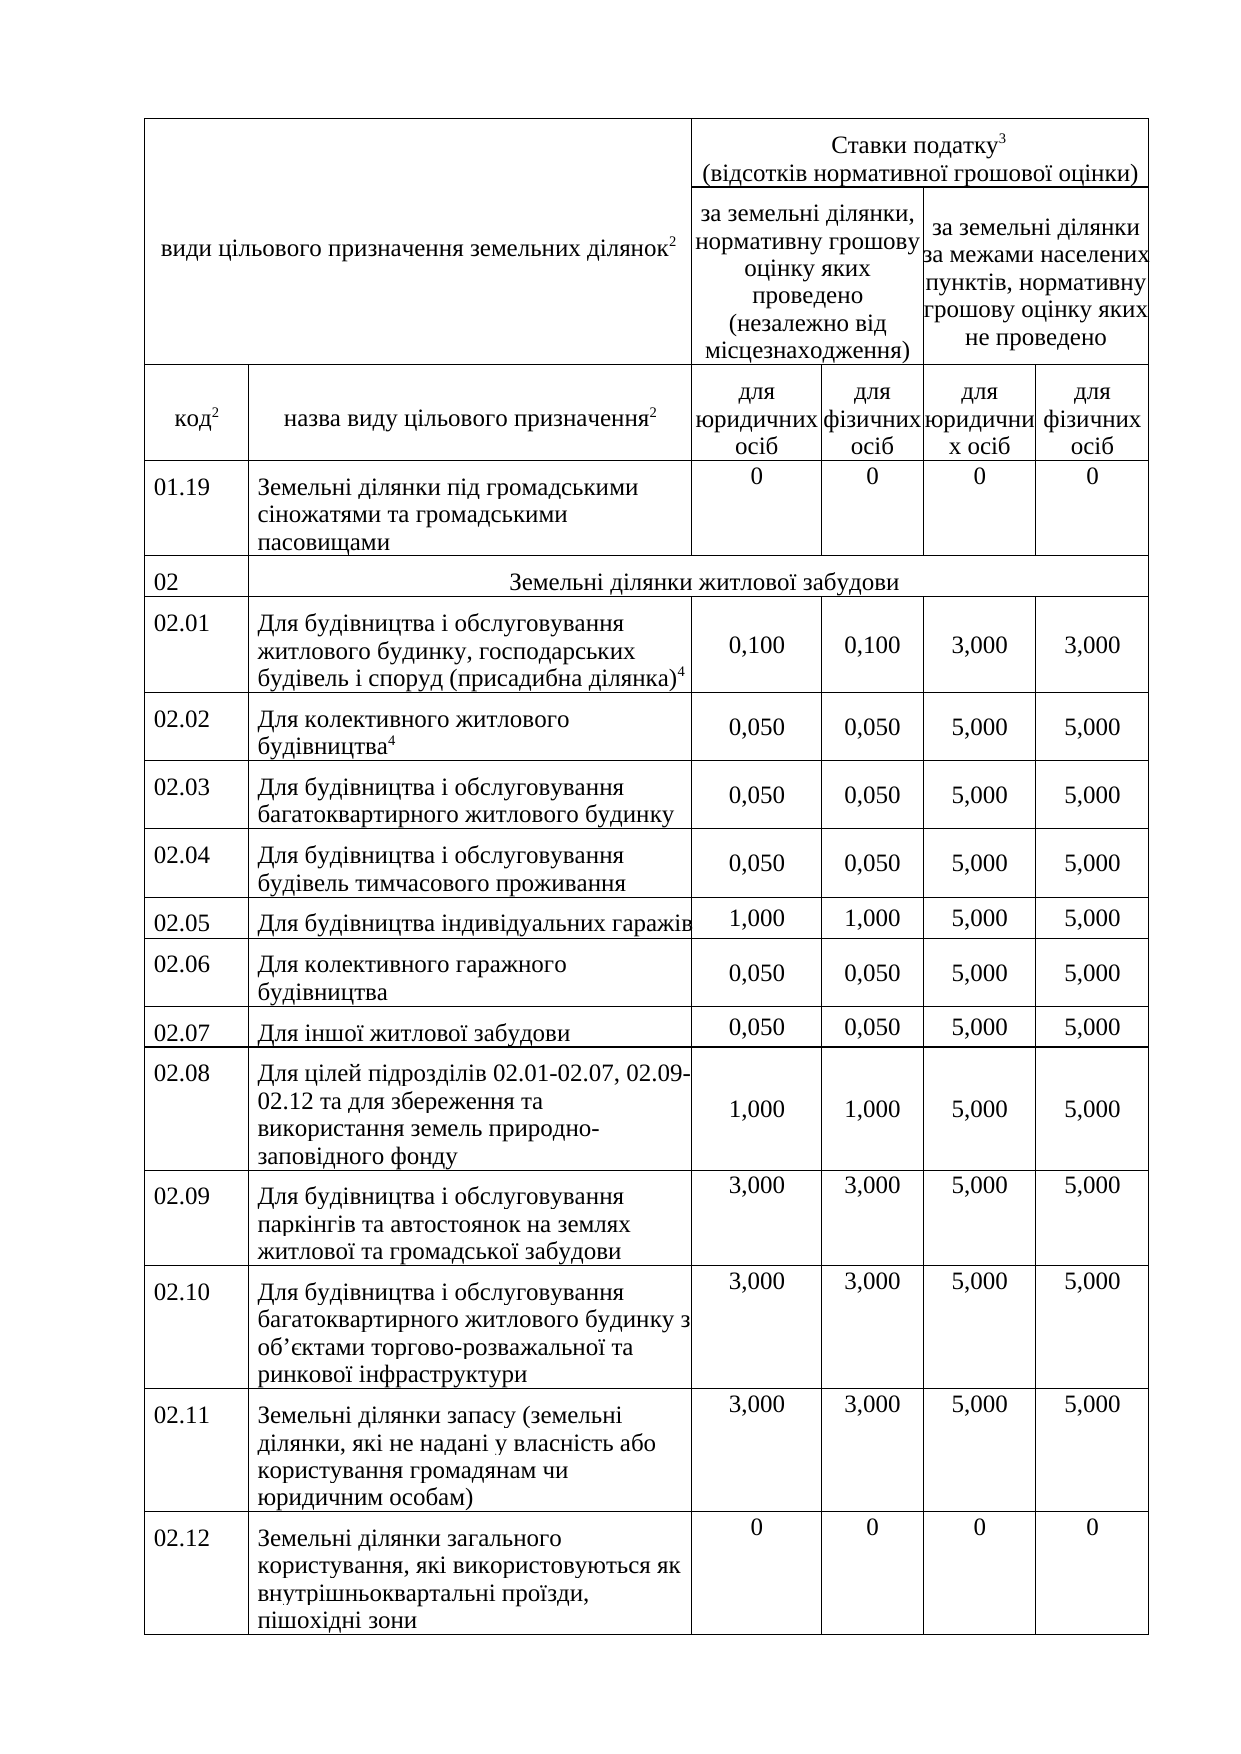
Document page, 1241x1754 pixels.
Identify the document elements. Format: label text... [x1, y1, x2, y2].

table_cell 02.05 [145, 898, 248, 937]
table_cell 5,000 [924, 1048, 1035, 1169]
table_cell 3,000 [822, 1389, 923, 1511]
table_cell код2 [145, 365, 248, 460]
table_cell 5,000 [1036, 693, 1148, 760]
table_cell 5,000 [1036, 829, 1148, 897]
table_header види цільового призначення земельних ділянок2 [145, 119, 691, 364]
table_cell Для будівництва і обслуговування багатоквартирного житлового будинку [249, 761, 691, 828]
table_cell 5,000 [1036, 761, 1148, 828]
table_cell Земельні ділянки житлової забудови [249, 556, 1148, 596]
table_cell 5,000 [924, 693, 1035, 760]
table_cell 5,000 [924, 1007, 1035, 1046]
table_cell 02.03 [145, 761, 248, 828]
table_cell для юридичних осіб [692, 365, 821, 460]
table_cell 0 [1036, 1512, 1148, 1634]
table_cell Земельні ділянки загального користування, які використовуються як внутрішньоквартальні проїзди, пішохідні зони [249, 1512, 691, 1634]
table_cell Земельні ділянки під громадськими сіножатями та громадськими пасовищами [249, 461, 691, 555]
table_cell 1,000 [692, 898, 821, 937]
table_cell 0,050 [822, 1007, 923, 1046]
table_cell 0,050 [692, 829, 821, 897]
table_cell 0 [924, 1512, 1035, 1634]
table_cell 5,000 [1036, 1266, 1148, 1388]
table_cell Для будівництва і обслуговування будівель тимчасового проживання [249, 829, 691, 897]
table_cell 0,050 [822, 939, 923, 1006]
table_cell 02.08 [145, 1048, 248, 1169]
table_cell 0,100 [692, 597, 821, 692]
table_cell 3,000 [822, 1266, 923, 1388]
table_cell Для будівництва і обслуговування багатоквартирного житлового будинку з об’єктами торгово-розважальної та ринкової інфраструктури [249, 1266, 691, 1388]
table_cell 5,000 [1036, 1389, 1148, 1511]
table_cell 5,000 [924, 898, 1035, 937]
table_cell 5,000 [1036, 1171, 1148, 1265]
table_cell 02.04 [145, 829, 248, 897]
table_cell 0 [1036, 461, 1148, 555]
table_cell 5,000 [924, 829, 1035, 897]
table_cell 3,000 [692, 1266, 821, 1388]
table_cell 5,000 [1036, 898, 1148, 937]
table_cell 0,050 [692, 1007, 821, 1046]
table_cell 02.11 [145, 1389, 248, 1511]
table_cell 02.12 [145, 1512, 248, 1634]
table_cell для фізичних осіб [1036, 365, 1148, 460]
table_cell 5,000 [924, 761, 1035, 828]
table_cell 0,100 [822, 597, 923, 692]
table_cell Для цілей підрозділів 02.01-02.07, 02.09-02.12 та для збереження та використання земель природно-заповідного фонду [249, 1048, 691, 1169]
table_cell 0 [692, 461, 821, 555]
table_cell Для будівництва і обслуговування житлового будинку, господарських будівель і споруд (присадибна ділянка)4 [249, 597, 691, 692]
table_cell 5,000 [924, 939, 1035, 1006]
table_cell 5,000 [924, 1266, 1035, 1388]
table_cell Для будівництва і обслуговування паркінгів та автостоянок на землях житлової та громадської забудови [249, 1171, 691, 1265]
table_cell 5,000 [1036, 939, 1148, 1006]
table_cell 0,050 [692, 939, 821, 1006]
table_cell 5,000 [924, 1171, 1035, 1265]
table_cell 0,050 [692, 761, 821, 828]
table_cell 1,000 [822, 898, 923, 937]
table_cell 3,000 [822, 1171, 923, 1265]
table_cell 02.01 [145, 597, 248, 692]
table_cell 01.19 [145, 461, 248, 555]
table_cell 0 [692, 1512, 821, 1634]
table_cell 02 [145, 556, 248, 596]
table_cell 0,050 [822, 829, 923, 897]
table_cell 5,000 [924, 1389, 1035, 1511]
table_cell 3,000 [692, 1389, 821, 1511]
table_cell Для будівництва індивідуальних гаражів [249, 898, 691, 937]
table_cell 02.06 [145, 939, 248, 1006]
table_cell Для колективного гаражного будівництва [249, 939, 691, 1006]
table_cell 1,000 [822, 1048, 923, 1169]
table_cell 02.09 [145, 1171, 248, 1265]
table_cell 3,000 [692, 1171, 821, 1265]
table_cell 0,050 [692, 693, 821, 760]
table_cell Для колективного житлового будівництва4 [249, 693, 691, 760]
table_cell Земельні ділянки запасу (земельні ділянки, які не надані у власність або користування громадянам чи юридичним особам) [249, 1389, 691, 1511]
table_header Ставки податку3 (відсотків нормативної грошової оцінки) [692, 119, 1148, 186]
table_cell 3,000 [924, 597, 1035, 692]
table_cell 0 [924, 461, 1035, 555]
table_cell для фізичних осіб [822, 365, 923, 460]
table_cell для юридичних осіб [924, 365, 1035, 460]
table_cell 3,000 [1036, 597, 1148, 692]
table_cell 02.02 [145, 693, 248, 760]
table_cell 5,000 [1036, 1007, 1148, 1046]
table_cell 0 [822, 461, 923, 555]
table_cell 0 [822, 1512, 923, 1634]
table_cell назва виду цільового призначення2 [249, 365, 691, 460]
table_cell 0,050 [822, 761, 923, 828]
table_cell Для іншої житлової забудови [249, 1007, 691, 1046]
table_cell 0,050 [822, 693, 923, 760]
table_cell за земельні ділянки, нормативну грошову оцінку яких проведено (незалежно від місцезнаходження) [692, 188, 923, 364]
table_cell 5,000 [1036, 1048, 1148, 1169]
table_cell 02.10 [145, 1266, 248, 1388]
table_cell 02.07 [145, 1007, 248, 1046]
table_cell за земельні ділянки за межами населених пунктів, нормативну грошову оцінку яких не проведено [924, 188, 1148, 364]
table_cell 1,000 [692, 1048, 821, 1169]
